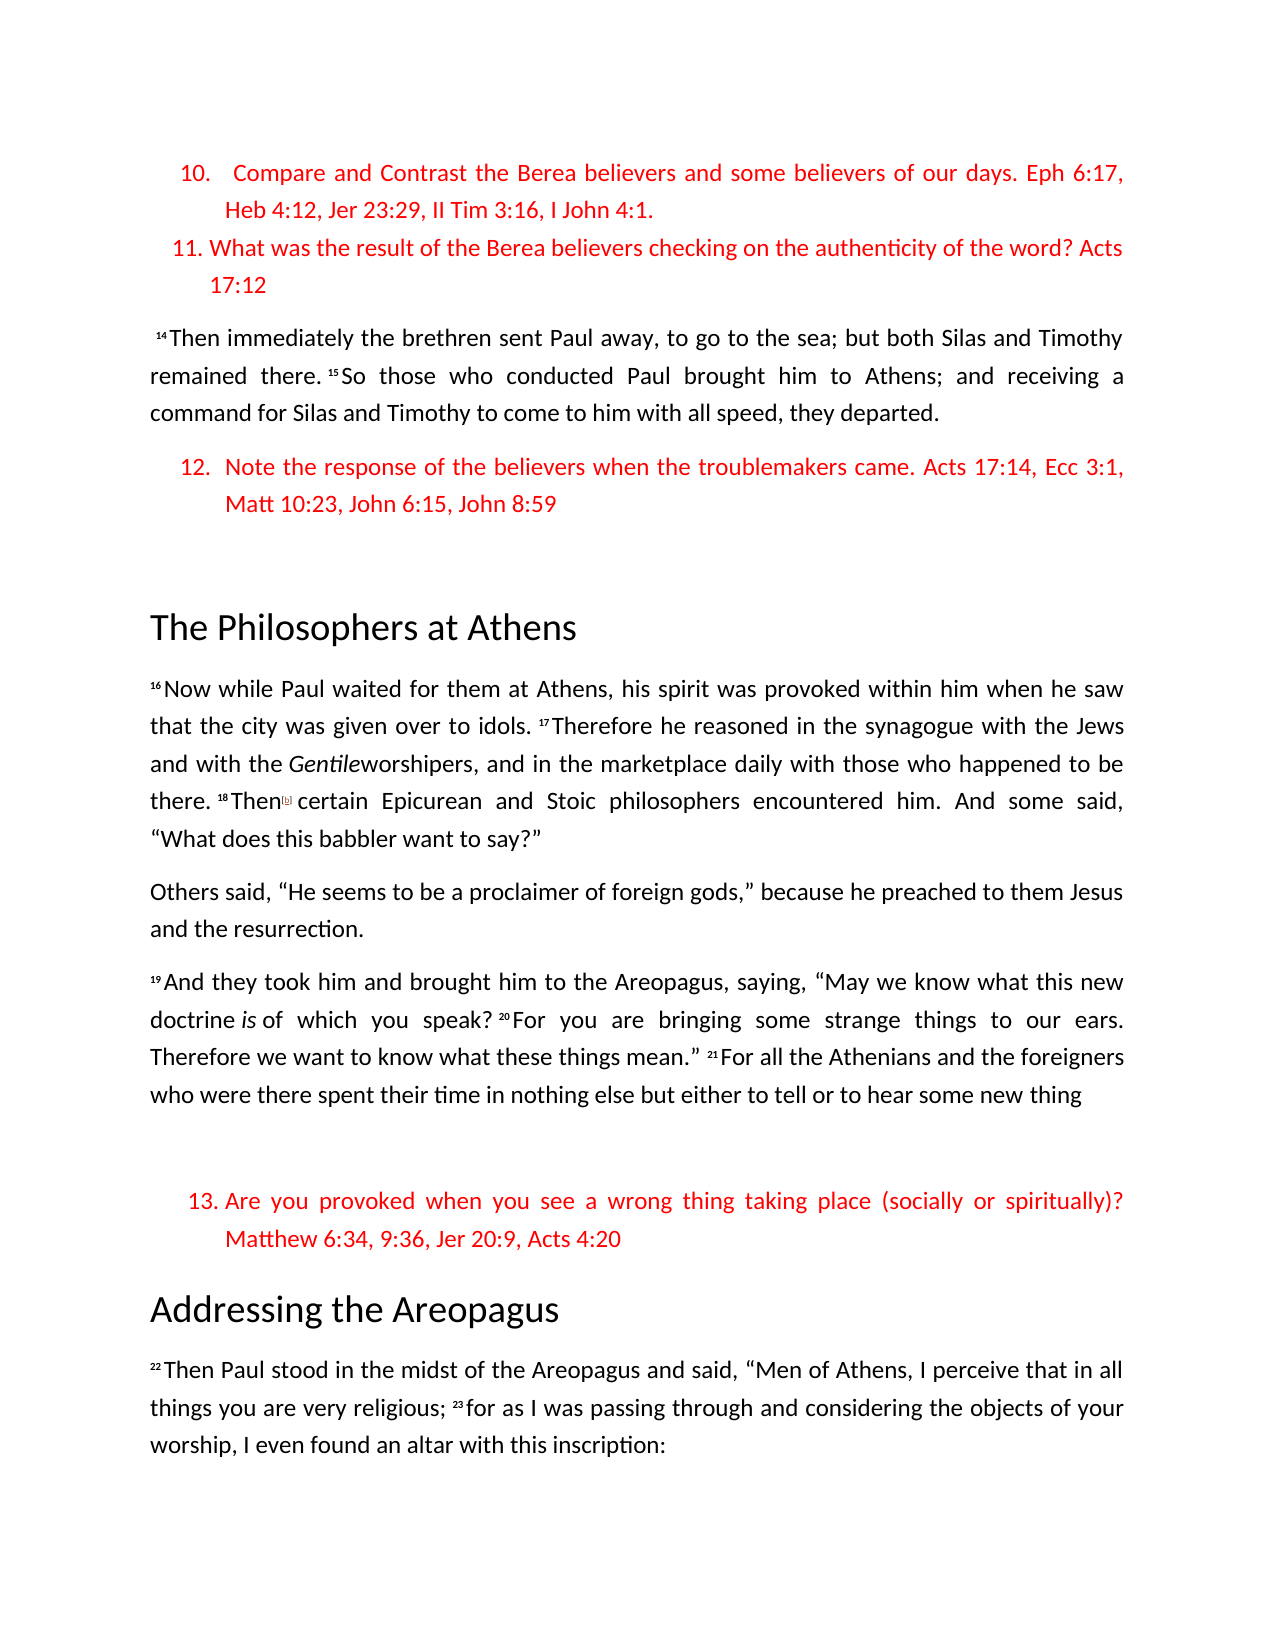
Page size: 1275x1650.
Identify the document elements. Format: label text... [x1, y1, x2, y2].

subtitle The Philosophers at Athens [150, 603, 1125, 650]
list Are you provoked when you see a wrong thing taking place (socially or spiritually)? Matthew 6:34, 9:36, Jer 20:9, Acts 4:20 [187, 1178, 1125, 1253]
text 22 Then Paul stood in the midst of the Areopagus and said, “Men of Athens, I perceive that in all things you are very religious; 23 for as I was passing through and considering the objects of your worship, I even found an altar with this inscription: [150, 1347, 1125, 1460]
text 14 Then immediately the brethren sent Paul away, to go to the sea; but both Silas and Timothy remained there. 15 So those who conducted Paul brought him to Athens; and receiving a command for Silas and Timothy to come to him with all speed, they departed. [150, 316, 1125, 428]
text Others said, “He seems to be a proclaimer of foreign gods,” because he preached to them Jesus and the resurrection. [150, 869, 1125, 944]
list Note the response of the believers when the troublemakers came. Acts 17:14, Ecc 3:1, Matt 10:23, John 6:15, John 8:59 [179, 444, 1125, 519]
list Compare and Contrast the Berea believers and some believers of our days. Eph 6:17, Heb 4:12, Jer 23:29, II Tim 3:16, I John 4:1. [179, 150, 1125, 225]
list What was the result of the Berea believers checking on the authenticity of the word? Acts 17:12 [172, 225, 1125, 300]
text 19 And they took him and brought him to the Areopagus, saying, “May we know what this new doctrine is of which you speak? 20 For you are bringing some strange things to our ears. Therefore we want to know what these things mean.” 21 For all the Athenians and the foreigners who were there spent their time in nothing else but either to tell or to hear some new thing [150, 959, 1125, 1109]
text 16 Now while Paul waited for them at Athens, his spirit was provoked within him when he saw that the city was given over to idols. 17 Therefore he reasoned in the synagogue with the Jews and with the Gentileworshipers, and in the marketplace daily with those who happened to be there. 18 Then[b] certain Epicurean and Stoic philosophers encountered him. And some said, “What does this babbler want to say?” [150, 666, 1125, 853]
text Addressing the Areopagus [150, 1284, 1125, 1332]
